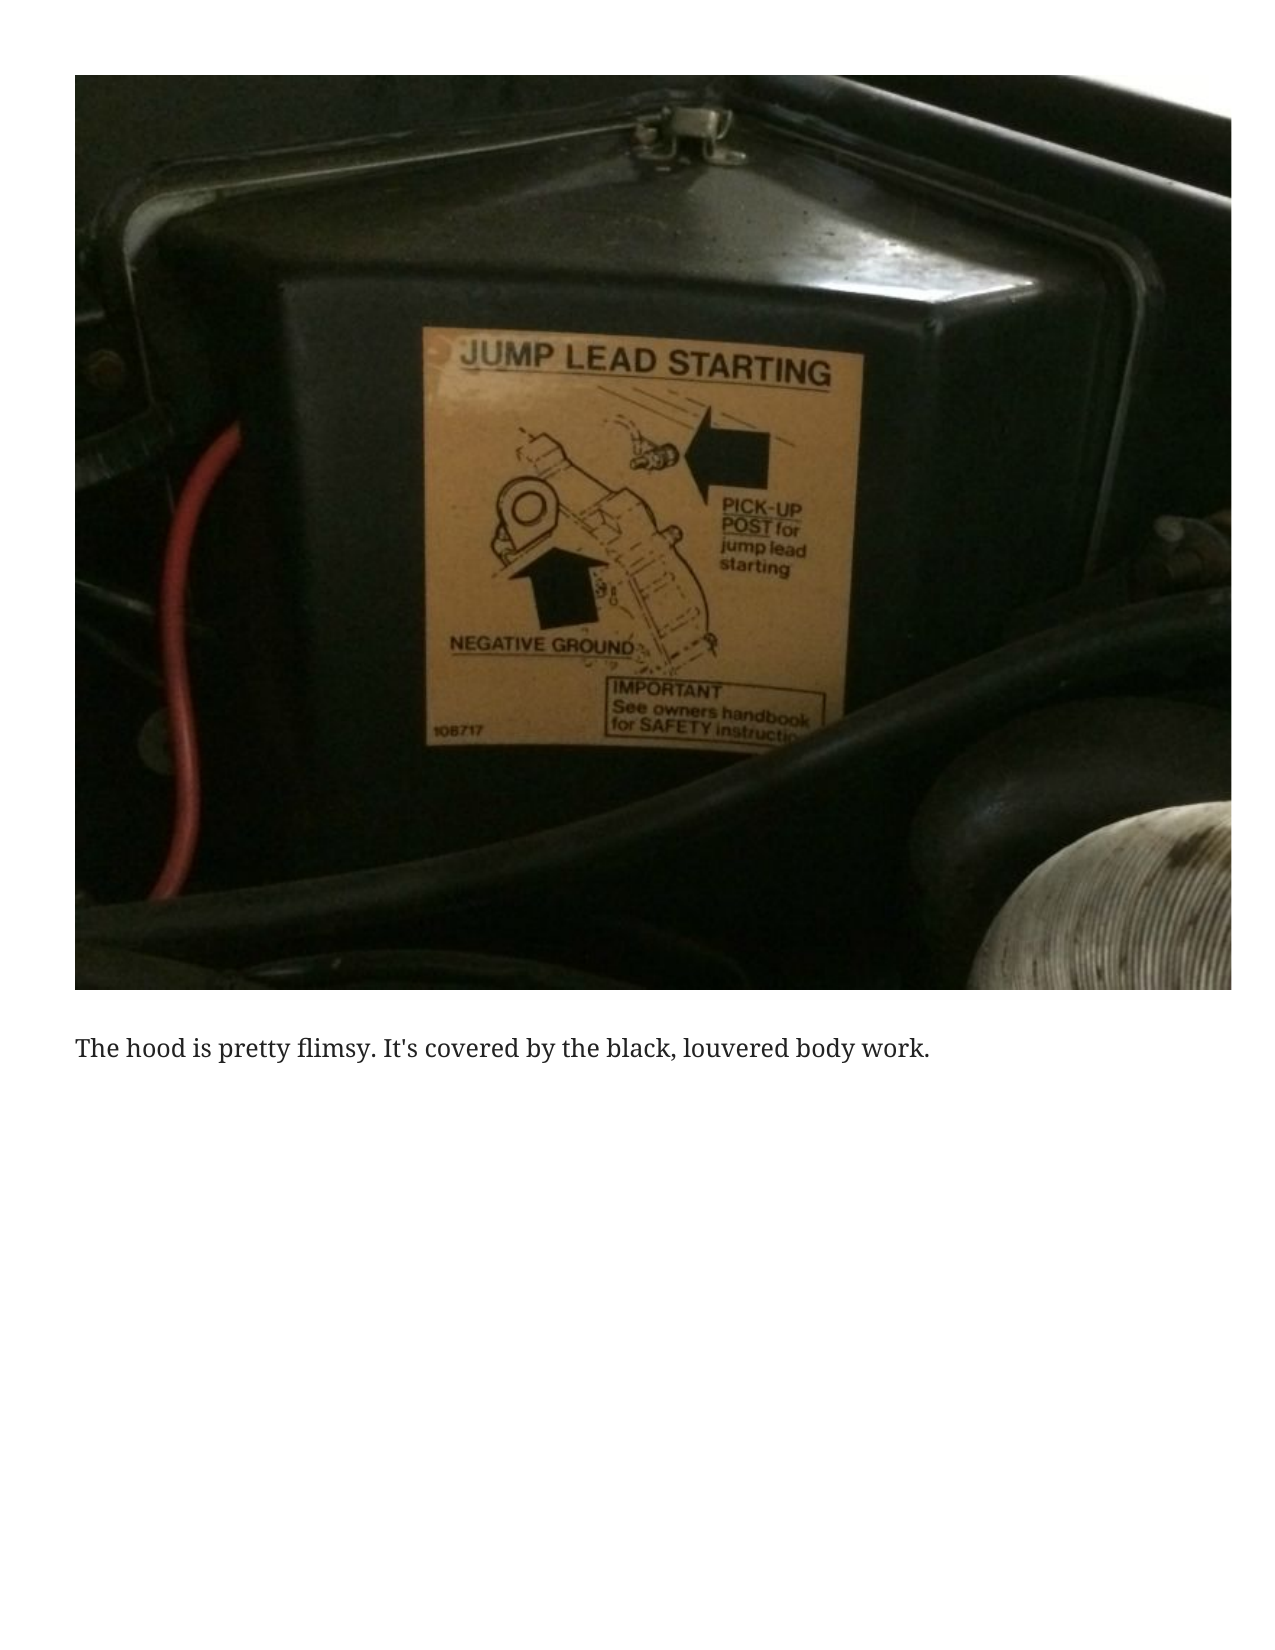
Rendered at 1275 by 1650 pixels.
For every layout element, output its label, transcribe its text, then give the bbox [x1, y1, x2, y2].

picture [75, 75, 1232, 990]
text The hood is pretty flimsy. It's covered by the black, louvered body work. [75, 1019, 1200, 1064]
